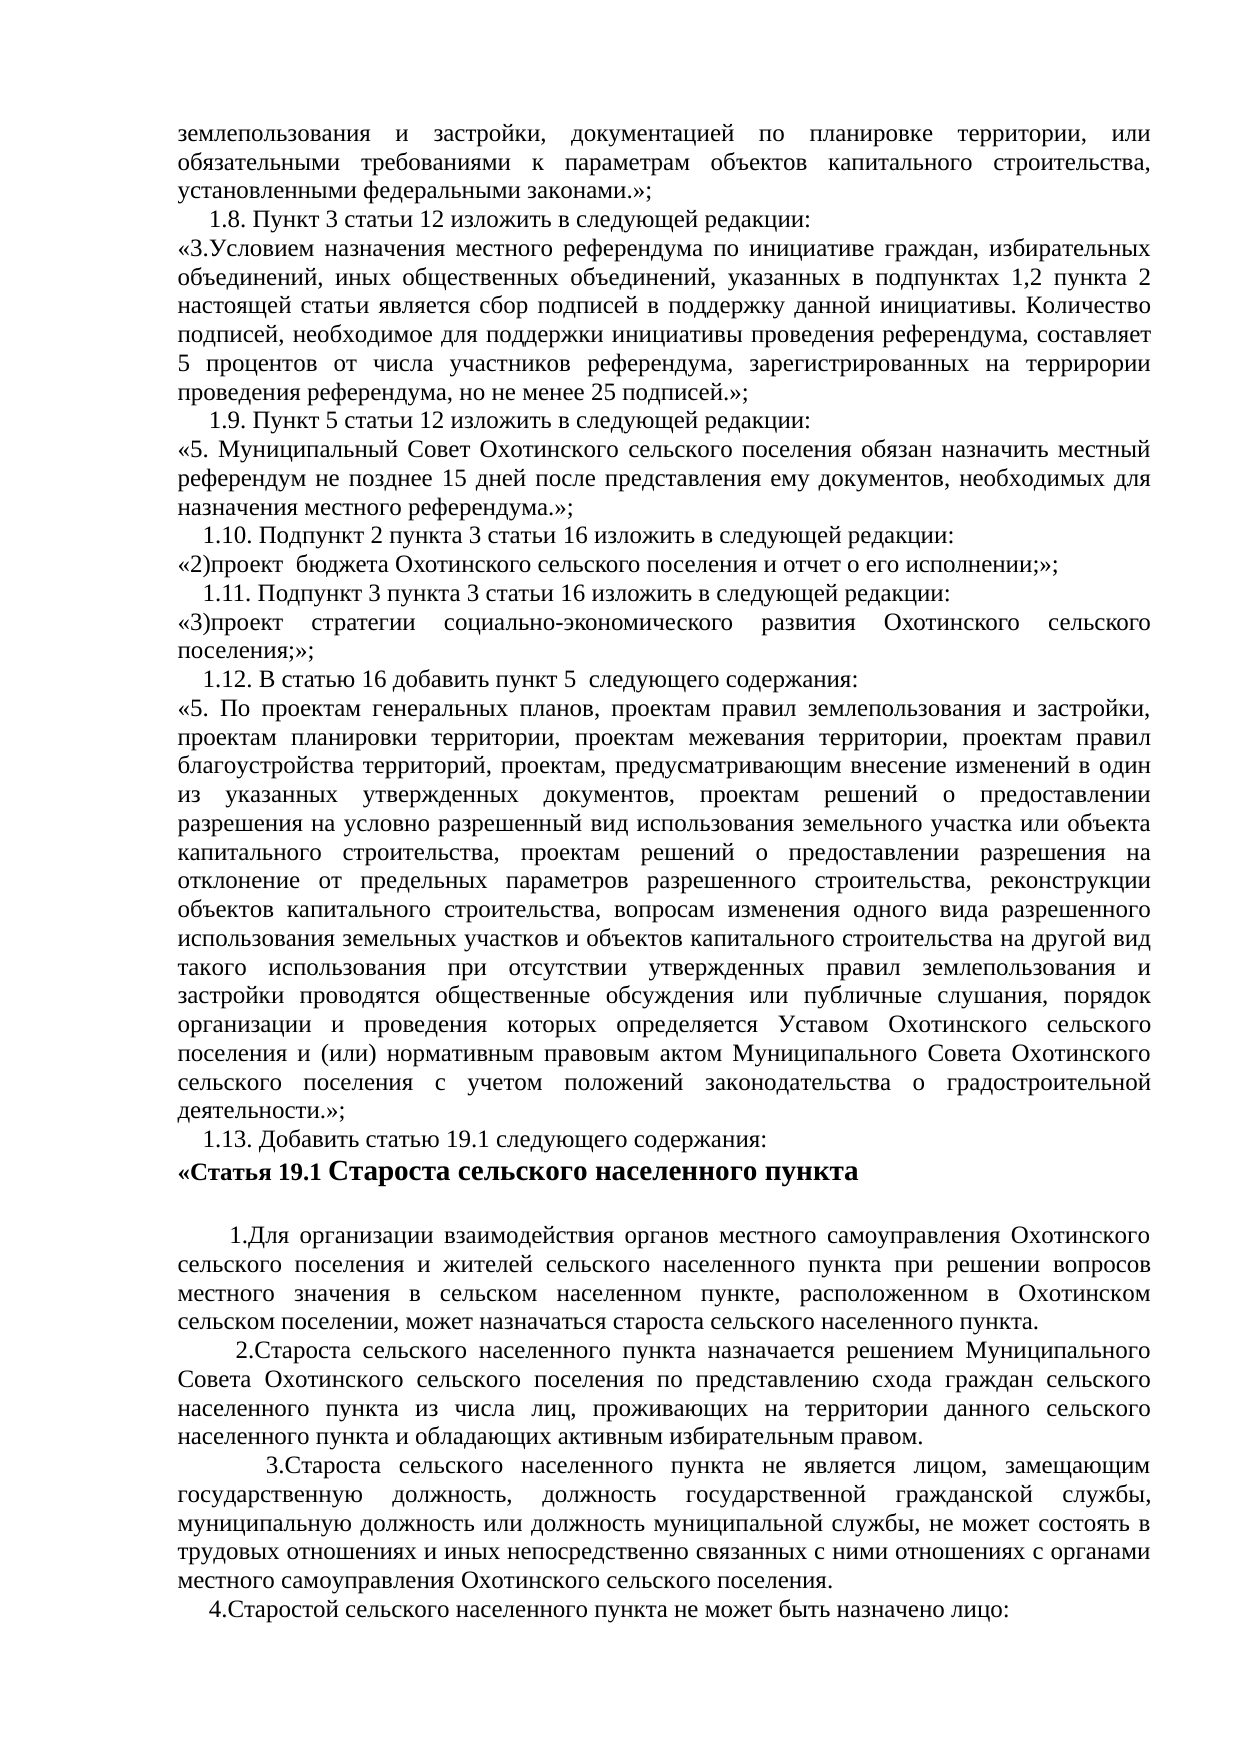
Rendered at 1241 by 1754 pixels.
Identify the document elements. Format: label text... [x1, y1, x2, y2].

list 2.Староста сельского населенного пункта назначается решением Муниципального Совета Охотинского сельского поселения по представлению схода граждан сельского населенного пункта из числа лиц, проживающих на территории данного сельского населенного пункта и обладающих активным избирательным правом. [177, 1335, 1152, 1450]
text 1.12. В статью 16 добавить пункт 5 следующего содержания: [177, 664, 1152, 693]
list 3.Староста сельского населенного пункта не является лицом, замещающим государственную должность, должность государственной гражданской службы, муниципальную должность или должность муниципальной службы, не может состоять в трудовых отношениях и иных непосредственно связанных с ними отношениях с органами местного самоуправления Охотинского сельского поселения. [177, 1450, 1152, 1594]
text 1.11. Подпункт 3 пункта 3 статьи 16 изложить в следующей редакции: [177, 578, 1152, 607]
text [177, 118, 1152, 204]
list 1.13. Добавить статью 19.1 следующего содержания: [177, 1124, 1152, 1153]
text «2)проект бюджета Охотинского сельского поселения и отчет о его исполнении;»; [177, 549, 1152, 578]
text «5. Муниципальный Совет Охотинского сельского поселения обязан назначить местный референдум не позднее 15 дней после представления ему документов, необходимых для назначения местного референдума.»; [177, 434, 1152, 521]
list 1.Для организации взаимодействия органов местного самоуправления Охотинского сельского поселения и жителей сельского населенного пункта при решении вопросов местного значения в сельском населенном пункте, расположенном в Охотинском сельском поселении, может назначаться староста сельского населенного пункта. [177, 1220, 1152, 1335]
text «3.Условием назначения местного референдума по инициативе граждан, избирательных объединений, иных общественных объединений, указанных в подпунктах 1,2 пункта 2 настоящей статьи является сбор подписей в поддержку данной инициативы. Количество подписей, необходимое для поддержки инициативы проведения референдума, составляет 5 процентов от числа участников референдума, зарегистрированных на террирории проведения референдума, но не менее 25 подписей.»; [177, 233, 1152, 406]
list 4.Старостой сельского населенного пункта не может быть назначено лицо: [177, 1594, 1152, 1623]
text «3)проект стратегии социально-экономического развития Охотинского сельского поселения;»; [177, 607, 1152, 664]
text 1.8. Пункт 3 статьи 12 изложить в следующей редакции: [177, 204, 1152, 233]
list «5. По проектам генеральных планов, проектам правил землепользования и застройки, проектам планировки территории, проектам межевания территории, проектам правил благоустройства территорий, проектам, предусматривающим внесение изменений в один из указанных утвержденных документов, проектам решений о предоставлении разрешения на условно разрешенный вид использования земельного участка или объекта капитального строительства, проектам решений о предоставлении разрешения на отклонение от предельных параметров разрешенного строительства, реконструкции объектов капитального строительства, вопросам изменения одного вида разрешенного использования земельных участков и объектов капитального строительства на другой вид такого использования при отсутствии утвержденных правил землепользования и застройки проводятся общественные обсуждения или публичные слушания, порядок организации и проведения которых определяется Уставом Охотинского сельского поселения и (или) нормативным правовым актом Муниципального Совета Охотинского сельского поселения с учетом положений законодательства о градостроительной деятельности.»; [177, 693, 1152, 1124]
text 1.10. Подпункт 2 пункта 3 статьи 16 изложить в следующей редакции: [177, 521, 1152, 549]
list «Статья 19.1 Староста сельского населенного пункта [177, 1153, 1152, 1187]
text 1.9. Пункт 5 статьи 12 изложить в следующей редакции: [177, 406, 1152, 434]
